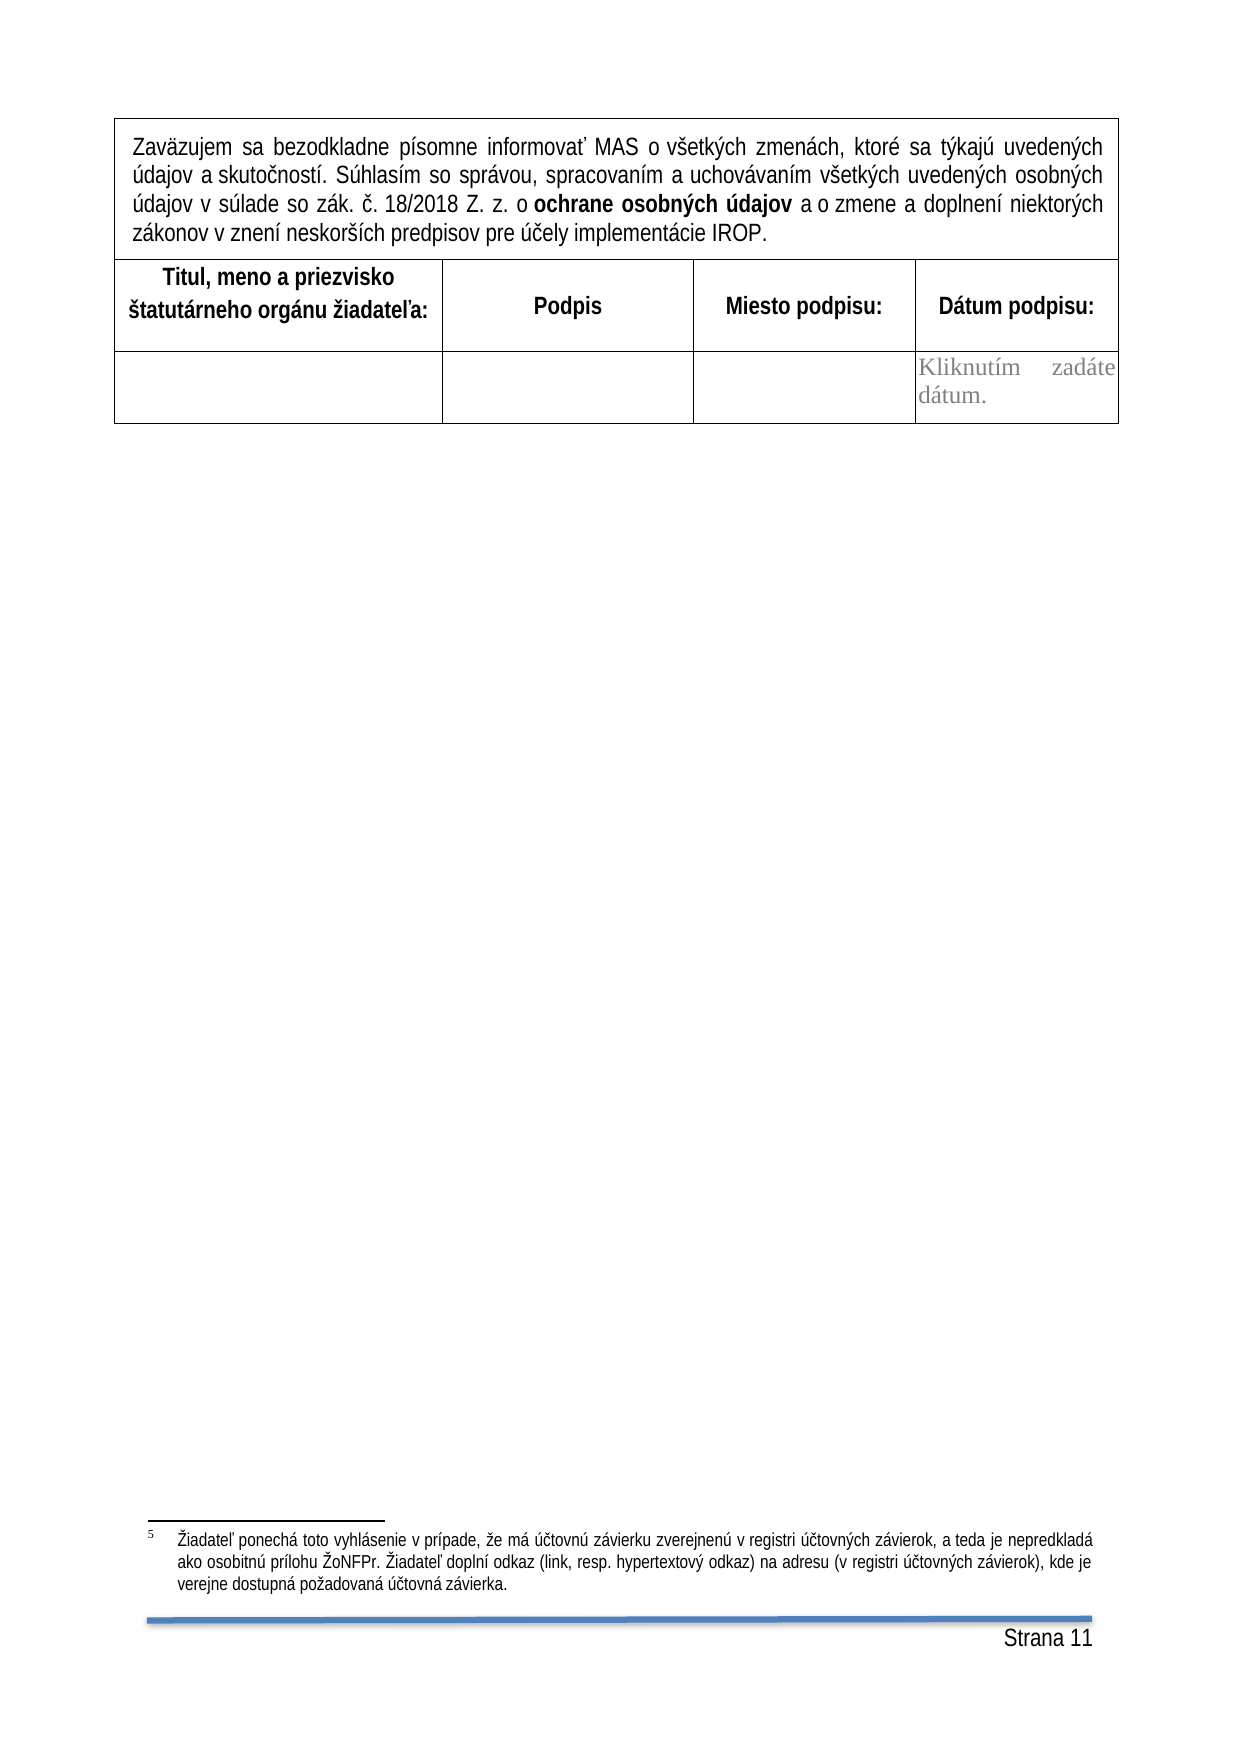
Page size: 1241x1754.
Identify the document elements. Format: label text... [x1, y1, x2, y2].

table_cell [694, 352, 915, 423]
table_cell [443, 352, 693, 423]
table_cell Miesto podpisu: [694, 260, 915, 351]
table_cell [115, 352, 442, 423]
table_cell Titul, meno a priezvisko štatutárneho orgánu žiadateľa: [115, 260, 442, 351]
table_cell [115, 119, 1118, 259]
table_cell Dátum podpisu: [916, 260, 1118, 351]
table_cell Podpis [443, 260, 693, 351]
